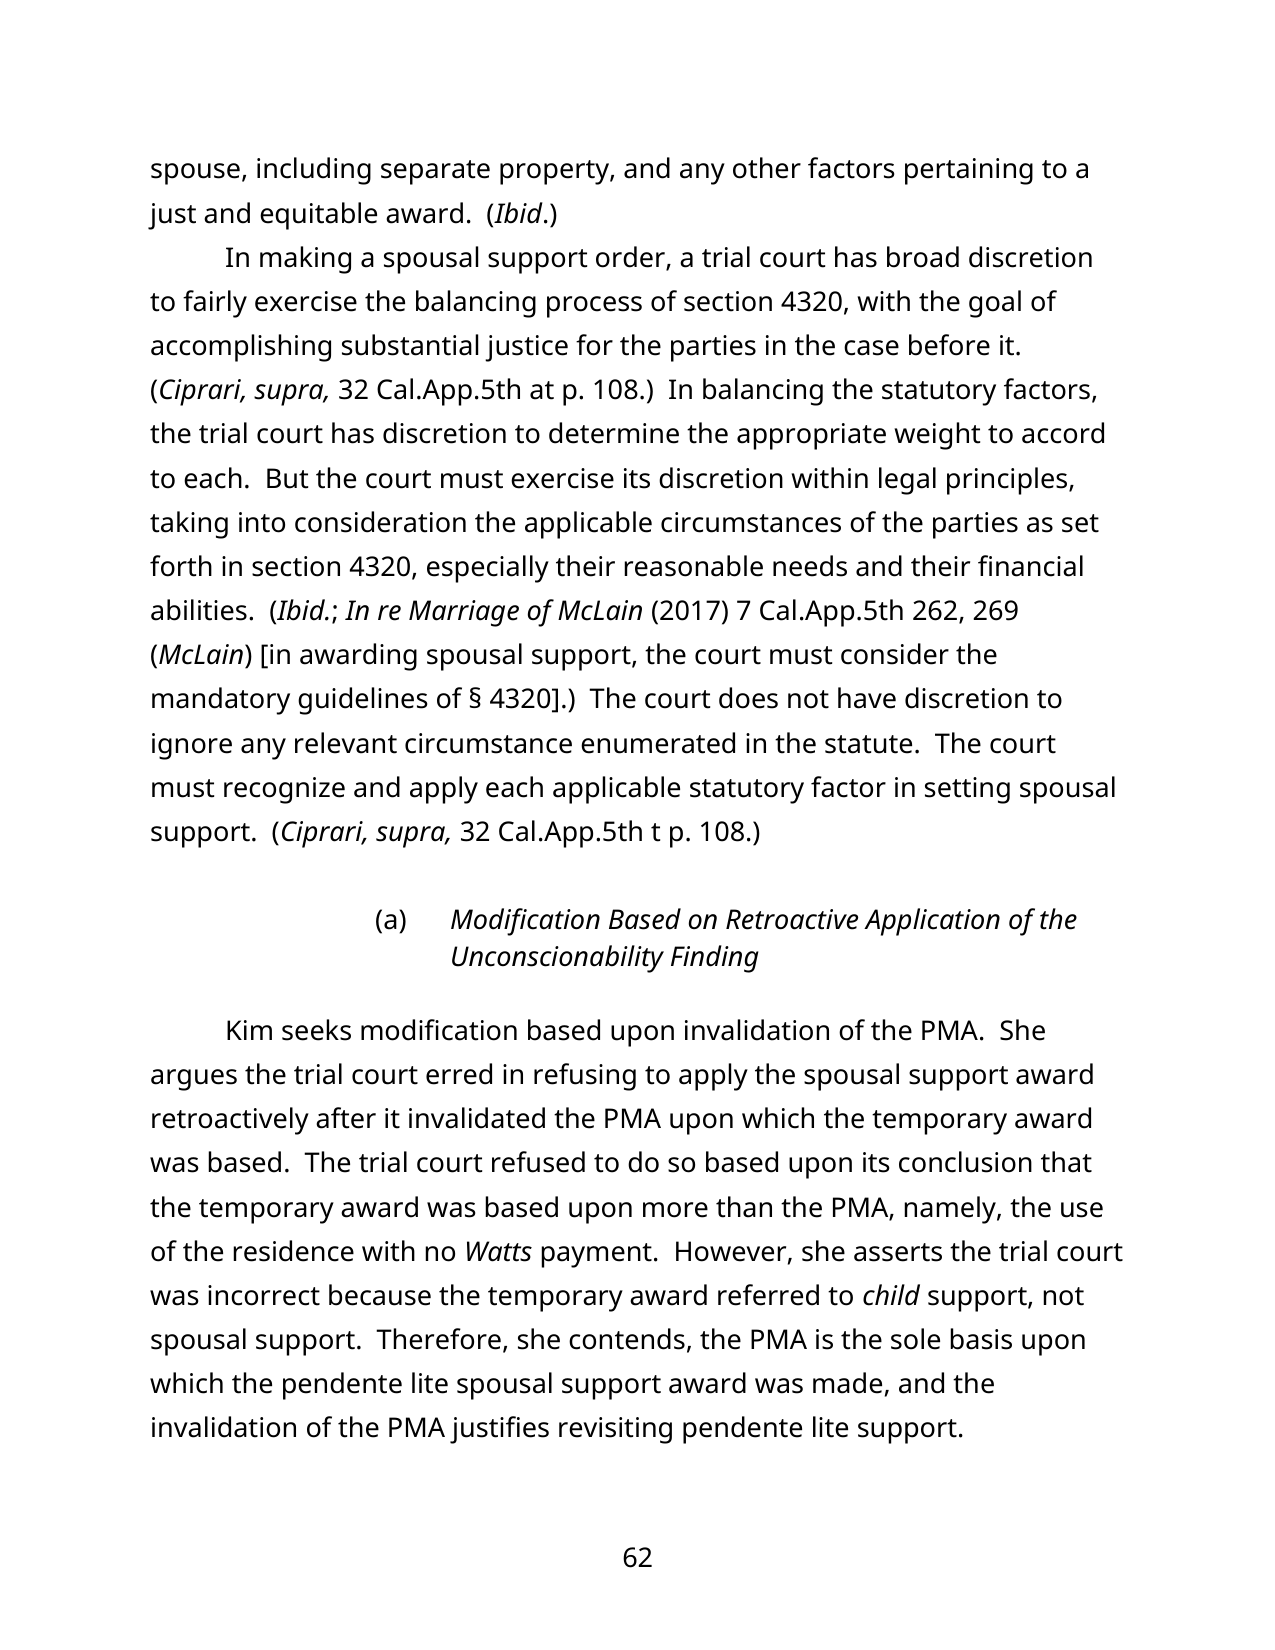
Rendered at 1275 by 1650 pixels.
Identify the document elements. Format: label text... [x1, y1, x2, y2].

text In making a spousal support order, a trial court has broad discretion to fairly exercise the balancing process of section 4320, with the goal of accomplishing substantial justice for the parties in the case before it. (Ciprari, supra, 32 Cal.App.5th at p. 108.) In balancing the statutory factors, the trial court has discretion to determine the appropriate weight to accord to each. But the court must exercise its discretion within legal principles, taking into consideration the applicable circumstances of the parties as set forth in section 4320, especially their reasonable needs and their financial abilities. (Ibid.; In re Marriage of McLain (2017) 7 Cal.App.5th 262, 269 (McLain) [in awarding spousal support, the court must consider the mandatory guidelines of § 4320].) The court does not have discretion to ignore any relevant circumstance enumerated in the statute. The court must recognize and apply each applicable statutory factor in setting spousal support. (Ciprari, supra, 32 Cal.App.5th t p. 108.) [150, 238, 1125, 849]
list Unconscionability Finding [450, 938, 1125, 974]
text Kim seeks modification based upon invalidation of the PMA. She argues the trial court erred in refusing to apply the spousal support award retroactively after it invalidated the PMA upon which the temporary award was based. The trial court refused to do so based upon its conclusion that the temporary award was based upon more than the PMA, namely, the use of the residence with no Watts payment. However, she asserts the trial court was incorrect because the temporary award referred to child support, not spousal support. Therefore, she contends, the PMA is the sole basis upon which the pendente lite spousal support award was made, and the invalidation of the PMA justifies revisiting pendente lite support. [150, 1011, 1125, 1446]
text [150, 150, 1125, 231]
list Modification Based on Retroactive Application of the [375, 901, 1125, 938]
